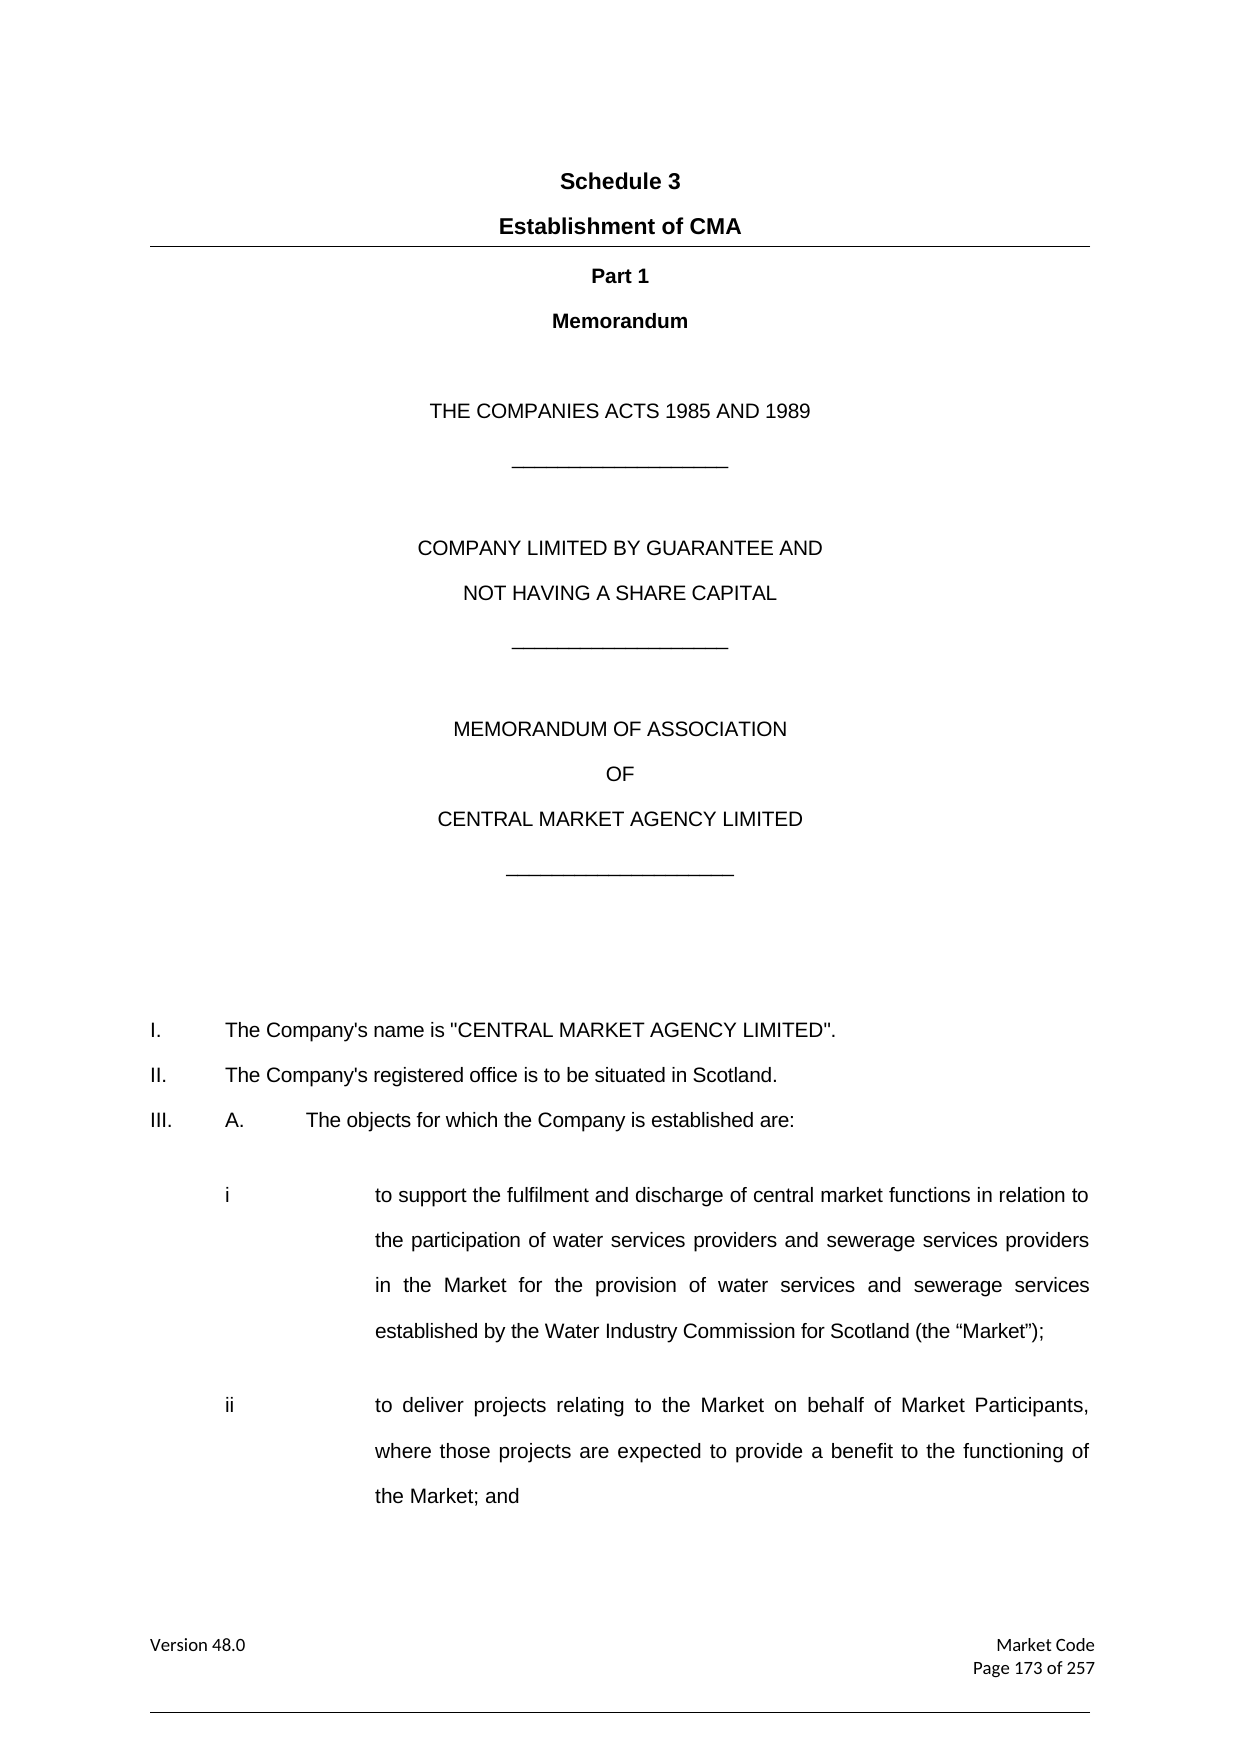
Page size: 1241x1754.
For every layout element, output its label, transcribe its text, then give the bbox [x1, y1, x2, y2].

text COMPANY LIMITED BY GUARANTEE [150, 519, 1090, 564]
text OF [150, 745, 1090, 791]
list The Company's name is "CENTRAL MARKET AGENCY LIMITED". [150, 1001, 1090, 1046]
text NOT HAVING A SHARE CAPITAL [150, 564, 1090, 609]
subtitle Schedule 3 Establishment of [150, 153, 1090, 246]
text ___________________ [150, 428, 1090, 473]
text THE COMPANIES ACTS 1985 1989 [150, 383, 1090, 428]
text Part 1 Memorandum [150, 247, 1090, 337]
list A. The objects for which the Company is established are: [150, 1092, 1090, 1137]
text ii to deliver projects relating to the Market on behalf of Market Participants, where those projects are expected to provide a benefit to the functioning of the Market; and [225, 1376, 1090, 1512]
text ____________________ [150, 836, 1090, 881]
list The Company's registered office is to be situated in Scotland. [150, 1046, 1090, 1092]
text CENTRAL MARKET AGENCY LIMITED [150, 791, 1090, 836]
text MEMORANDUM OF ASSOCIATION [150, 700, 1090, 745]
text ___________________ [150, 609, 1090, 654]
text i to support the fulfilment and discharge of central market functions in relation to the participation of water services providers and sewerage services providers in the Market for the provision of water services and sewerage services established by the Water Industry Commission for Scotland (the “Market”); [225, 1166, 1090, 1347]
